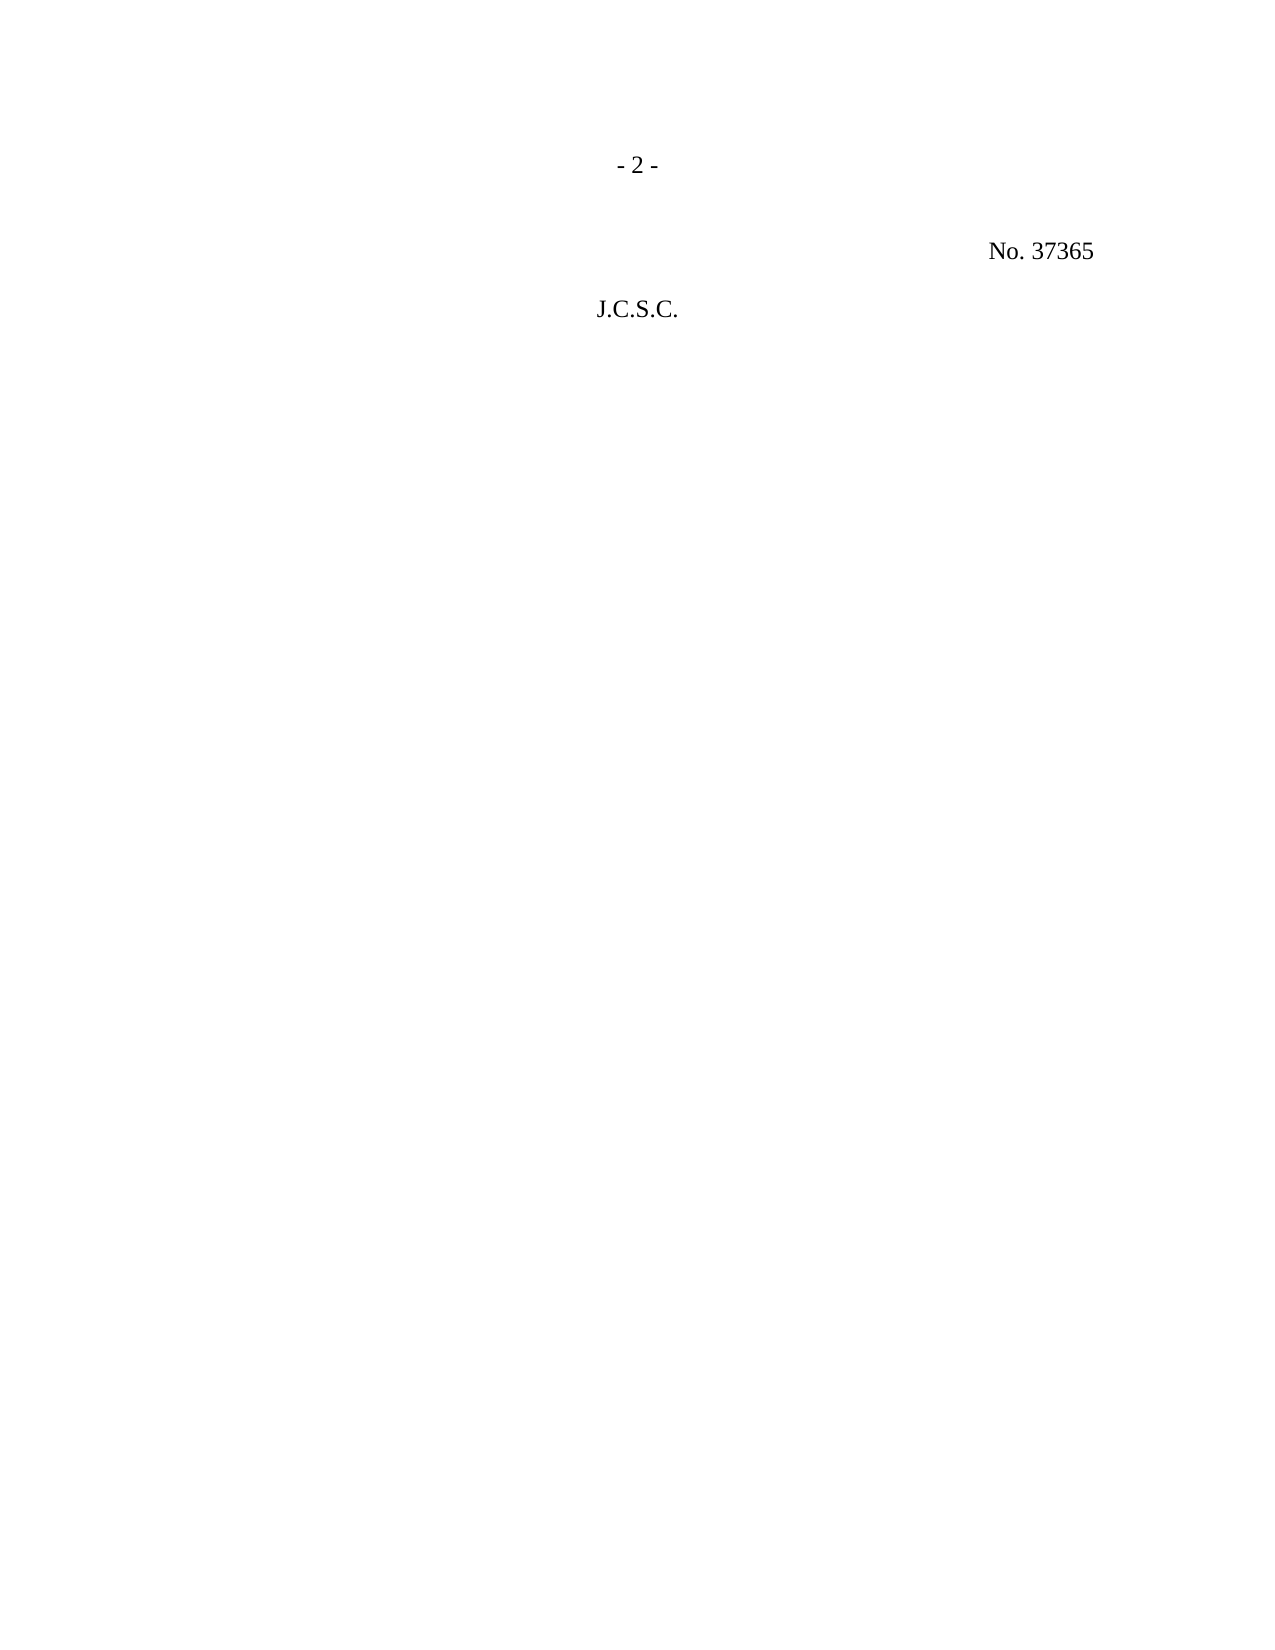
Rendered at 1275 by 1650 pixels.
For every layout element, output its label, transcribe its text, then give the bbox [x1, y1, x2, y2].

text J.C.S.C. [150, 294, 1125, 322]
